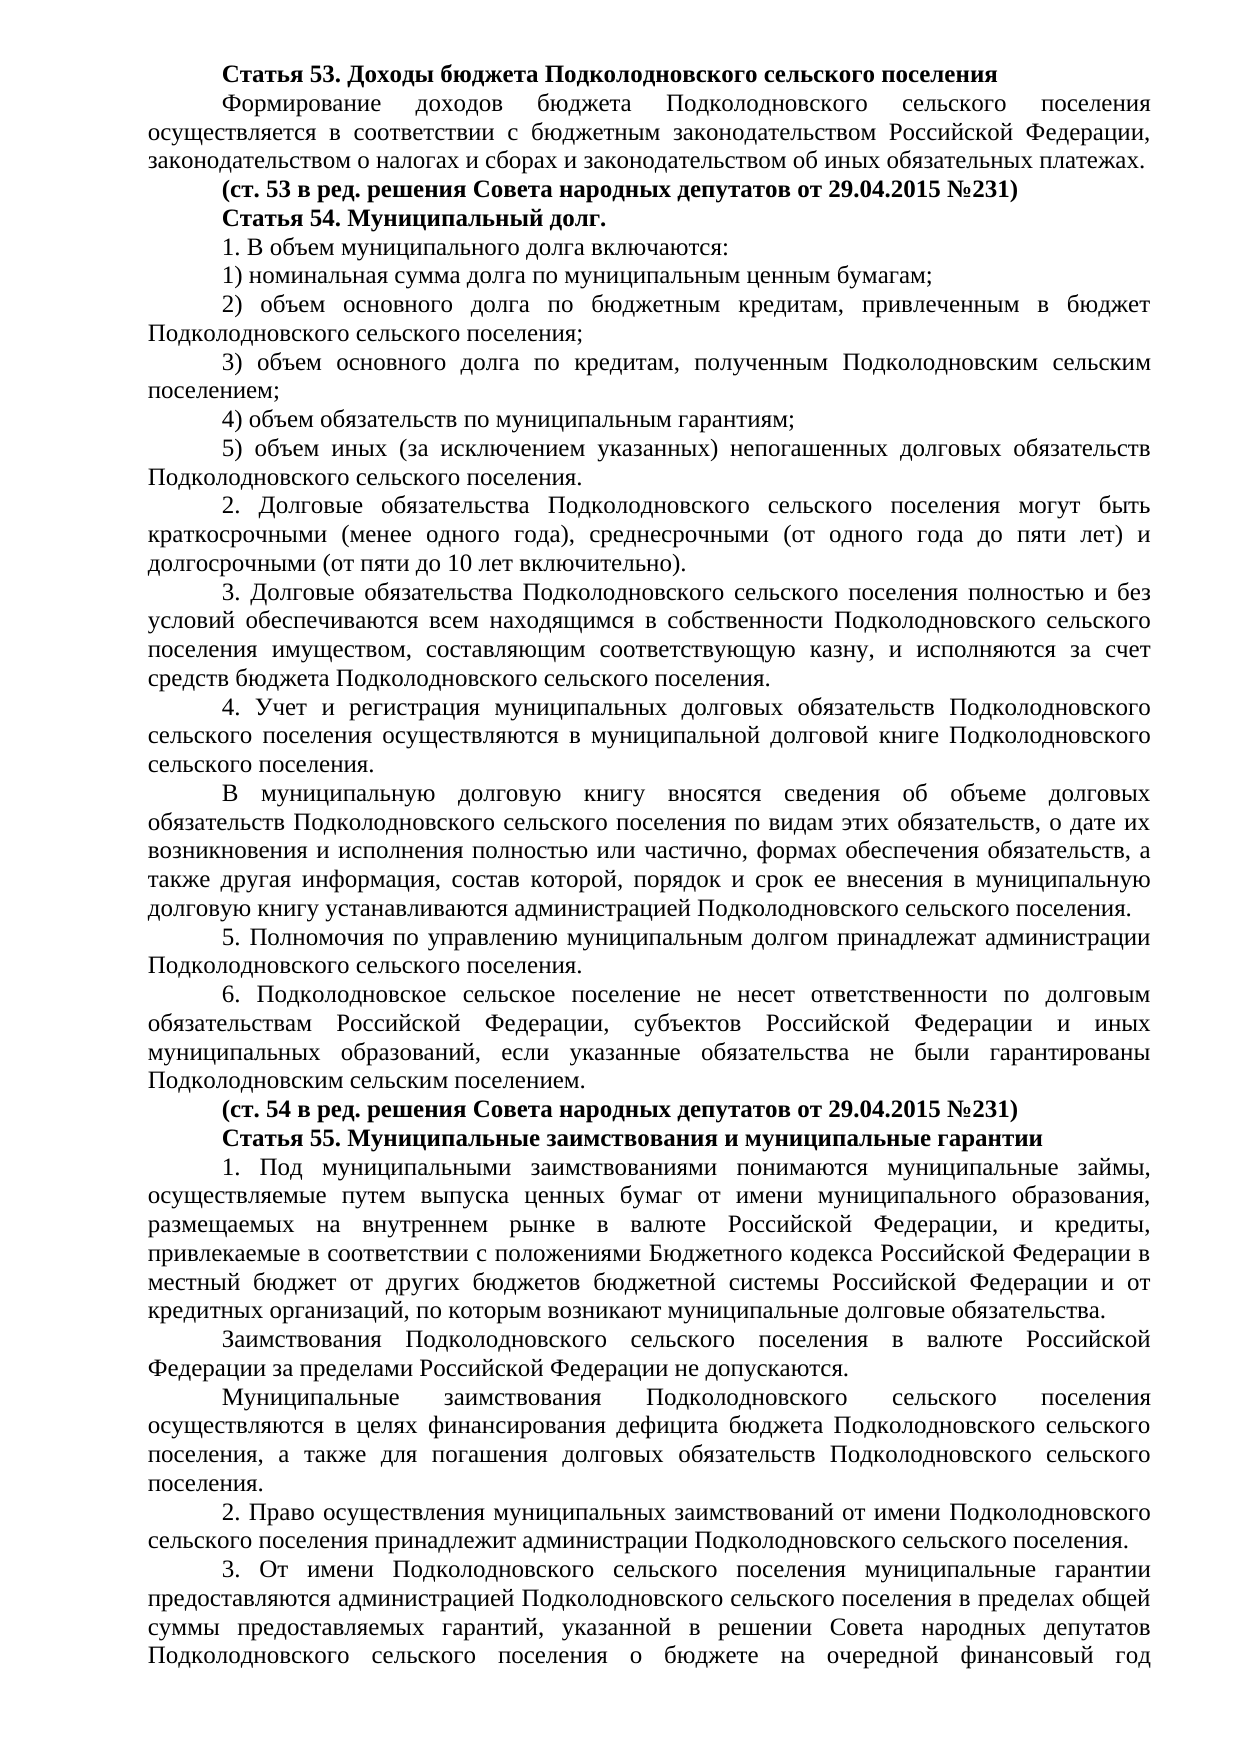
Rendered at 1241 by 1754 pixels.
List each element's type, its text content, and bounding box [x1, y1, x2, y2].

text Статья 54. Муниципальный долг. [148, 203, 1152, 232]
text В муниципальную долговую книгу вносятся сведения об объеме долговых обязательств Подколодновского сельского поселения по видам этих обязательств, о дате их возникновения и исполнения полностью или частично, формах обеспечения обязательств, а также другая информация, состав которой, порядок и срок ее внесения в муниципальную долговую книгу устанавливаются администрацией Подколодновского сельского поселения. [148, 778, 1152, 922]
text 5) объем иных (за исключением указанных) непогашенных долговых обязательств Подколодновского сельского поселения. [148, 433, 1152, 490]
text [148, 1554, 1152, 1669]
text 6. Подколодновское сельское поселение не несет ответственности по долговым обязательствам Российской Федерации, субъектов Российской Федерации и иных муниципальных образований, если указанные обязательства не были гарантированы Подколодновским сельским поселением. [148, 979, 1152, 1094]
text 1. Под муниципальными заимствованиями понимаются муниципальные займы, осуществляемые путем выпуска ценных бумаг от имени муниципального образования, размещаемых на внутреннем рынке в валюте Российской Федерации, и кредиты, привлекаемые в соответствии с положениями Бюджетного кодекса Российской Федерации в местный бюджет от других бюджетов бюджетной системы Российской Федерации и от кредитных организаций, по которым возникают муниципальные долговые обязательства. [148, 1152, 1152, 1324]
text 1) номинальная сумма долга по муниципальным ценным бумагам; [148, 260, 1152, 289]
text (ст. 54 в ред. решения Совета народных депутатов от 29.04.2015 №231) [148, 1094, 1152, 1123]
text 3) объем основного долга по кредитам, полученным Подколодновским сельским поселением; [148, 347, 1152, 404]
text 5. Полномочия по управлению муниципальным долгом принадлежат администрации Подколодновского сельского поселения. [148, 922, 1152, 979]
text Заимствования Подколодновского сельского поселения в валюте Российской Федерации за пределами Российской Федерации не допускаются. [148, 1324, 1152, 1382]
text (ст. 53 в ред. решения Совета народных депутатов от 29.04.2015 №231) [148, 174, 1152, 203]
text 2. Право осуществления муниципальных заимствований от имени Подколодновского сельского поселения принадлежит администрации Подколодновского сельского поселения. [148, 1497, 1152, 1554]
text 4) объем обязательств по муниципальным гарантиям; [148, 404, 1152, 433]
text Статья 55. Муниципальные заимствования и муниципальные гарантии [148, 1123, 1152, 1152]
text 2) объем основного долга по бюджетным кредитам, привлеченным в бюджет Подколодновского сельского поселения; [148, 289, 1152, 347]
text 3. Долговые обязательства Подколодновского сельского поселения полностью и без условий обеспечиваются всем находящимся в собственности Подколодновского сельского поселения имуществом, составляющим соответствующую казну, и исполняются за счет средств бюджета Подколодновского сельского поселения. [148, 577, 1152, 692]
text Статья 53. Доходы бюджета Подколодновского сельского поселения [148, 59, 1152, 88]
text 1. В объем муниципального долга включаются: [148, 232, 1152, 260]
text 2. Долговые обязательства Подколодновского сельского поселения могут быть краткосрочными (менее одного года), среднесрочными (от одного года до пяти лет) и долгосрочными (от пяти до 10 лет включительно). [148, 490, 1152, 577]
text 4. Учет и регистрация муниципальных долговых обязательств Подколодновского сельского поселения осуществляются в муниципальной долговой книге Подколодновского сельского поселения. [148, 692, 1152, 778]
text Формирование доходов бюджета Подколодновского сельского поселения осуществляется в соответствии с бюджетным законодательством Российской Федерации, законодательством о налогах и сборах и законодательством об иных обязательных платежах. [148, 88, 1152, 174]
text Муниципальные заимствования Подколодновского сельского поселения осуществляются в целях финансирования дефицита бюджета Подколодновского сельского поселения, а также для погашения долговых обязательств Подколодновского сельского поселения. [148, 1382, 1152, 1497]
